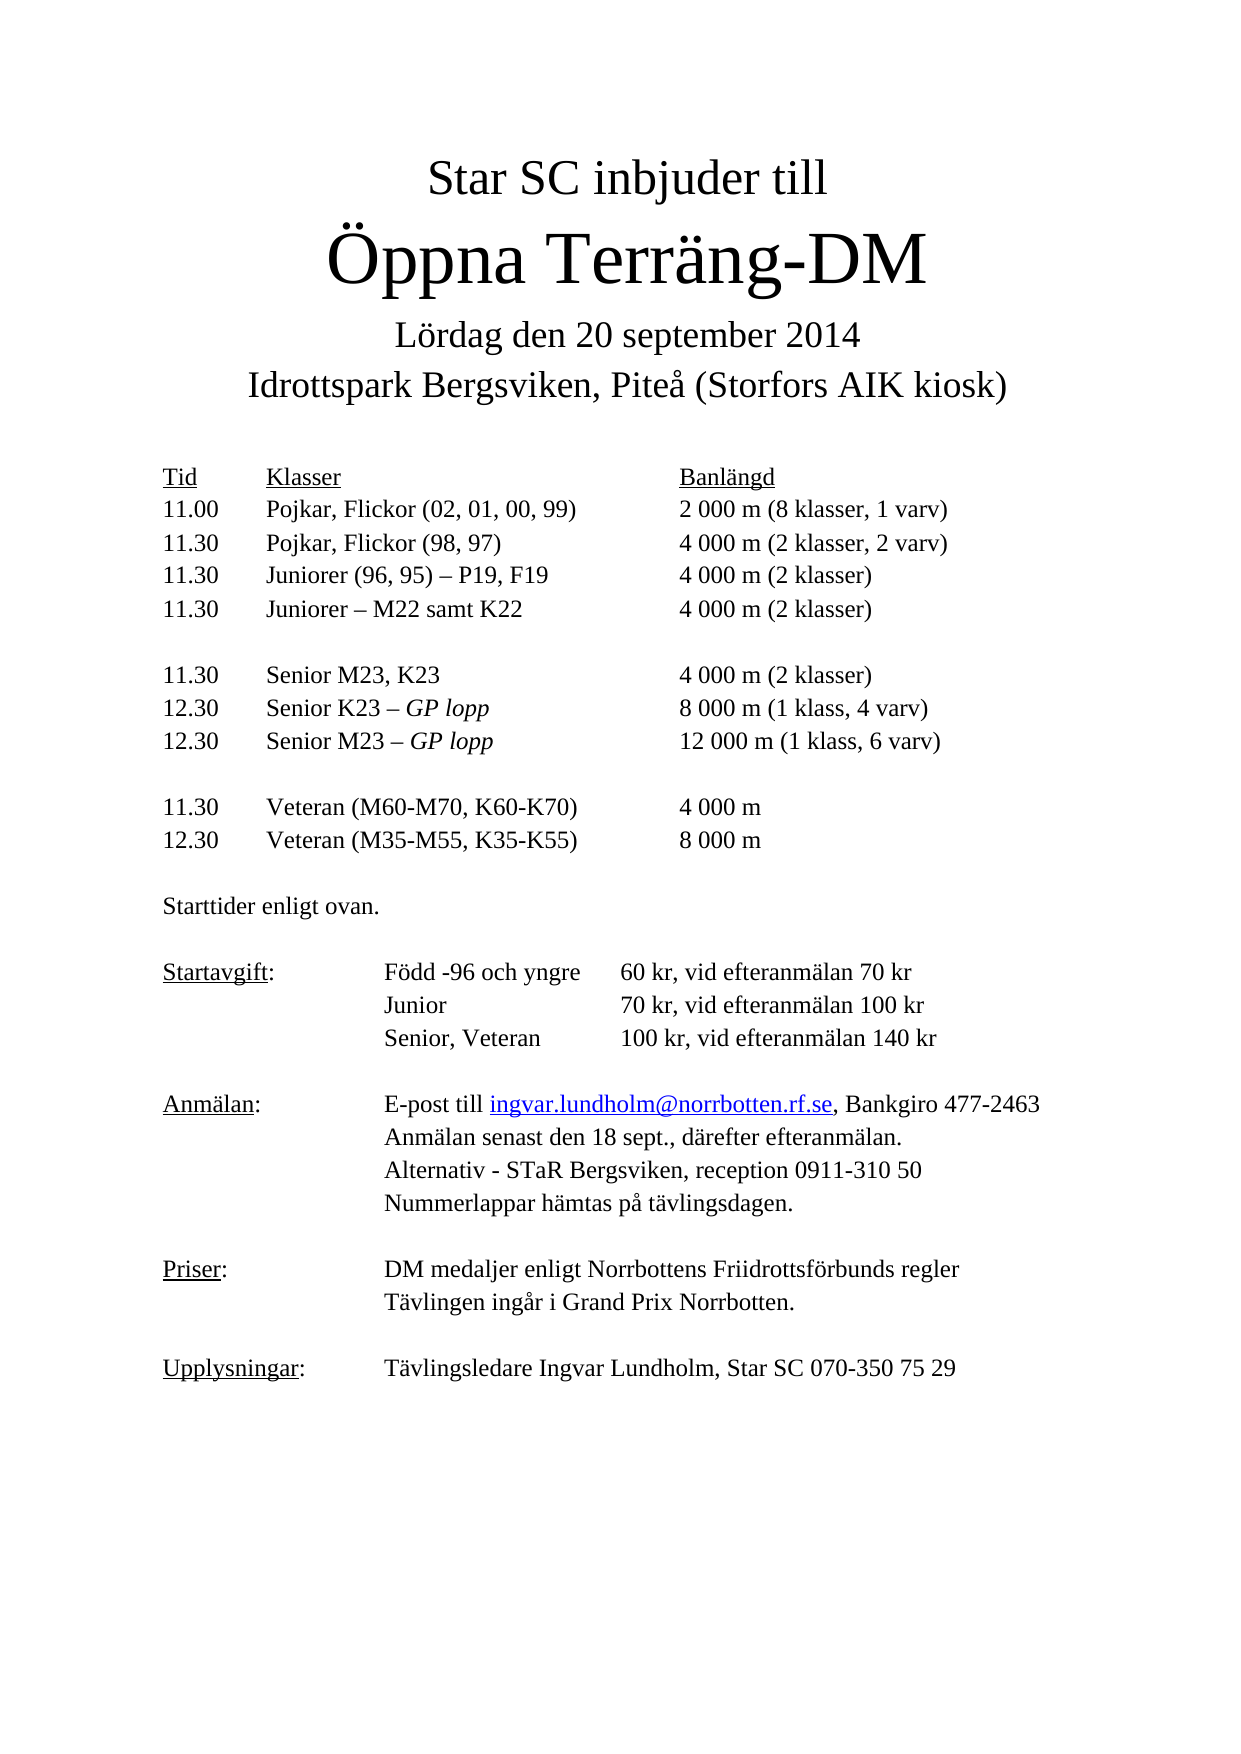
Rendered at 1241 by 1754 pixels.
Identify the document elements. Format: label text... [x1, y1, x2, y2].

text Öppna Terräng-DM [148, 214, 1093, 300]
text Anmälan senast den 18 sept., därefter efteranmälan. [148, 1122, 1093, 1151]
text Junior 70 kr, vid efteranmälan 100 kr [148, 990, 1093, 1019]
text 11.30 Pojkar, Flickor (98, 97) 4 000 m (2 klasser, 2 varv) [148, 528, 1093, 556]
text Starttider enligt ovan. [148, 891, 1093, 919]
text 11.00 Pojkar, Flickor (02, 01, 00, 99) 2 000 m (8 klasser, 1 varv) [148, 494, 1093, 523]
text Star SC inbjuder till [148, 148, 1093, 205]
text Priser: DM medaljer enligt Norrbottens Friidrottsförbunds regler [148, 1254, 1093, 1283]
text Alternativ - STaR Bergsviken, reception 0911-310 50 [148, 1155, 1093, 1184]
text 11.30 Juniorer (96, 95) – P19, F19 4 000 m (2 klasser) [148, 561, 1093, 589]
text Anmälan: E-post till ingvar.lundholm@norrbotten.rf.se, Bankgiro 477-2463 [148, 1089, 1093, 1118]
text Idrottspark Bergsviken, Piteå (Storfors AIK kiosk) [148, 362, 1093, 406]
text 12.30 Senior K23 – GP lopp 8 000 m (1 klass, 4 varv) [148, 693, 1093, 721]
text Nummerlappar hämtas på tävlingsdagen. [148, 1188, 1093, 1217]
text 11.30 Juniorer – M22 samt K22 4 000 m (2 klasser) [148, 594, 1093, 622]
text Upplysningar: Tävlingsledare Ingvar Lundholm, Star SC 070-350 75 29 [148, 1353, 1093, 1382]
text 12.30 Senior M23 – GP lopp 12 000 m (1 klass, 6 varv) [148, 726, 1093, 754]
text Lördag den 20 september 2014 [148, 313, 1093, 356]
text Startavgift: Född -96 och yngre 60 kr, vid efteranmälan 70 kr [148, 957, 1093, 986]
text 11.30 Senior M23, K23 4 000 m (2 klasser) [148, 660, 1093, 688]
text Tävlingen ingår i Grand Prix Norrbotten. [148, 1287, 1093, 1316]
text 12.30 Veteran (M35-M55, K35-K55) 8 000 m [148, 825, 1093, 853]
text Senior, Veteran 100 kr, vid efteranmälan 140 kr [148, 1023, 1093, 1052]
text 11.30 Veteran (M60-M70, K60-K70) 4 000 m [148, 792, 1093, 821]
text Tid Klasser Banlängd [148, 462, 1093, 490]
